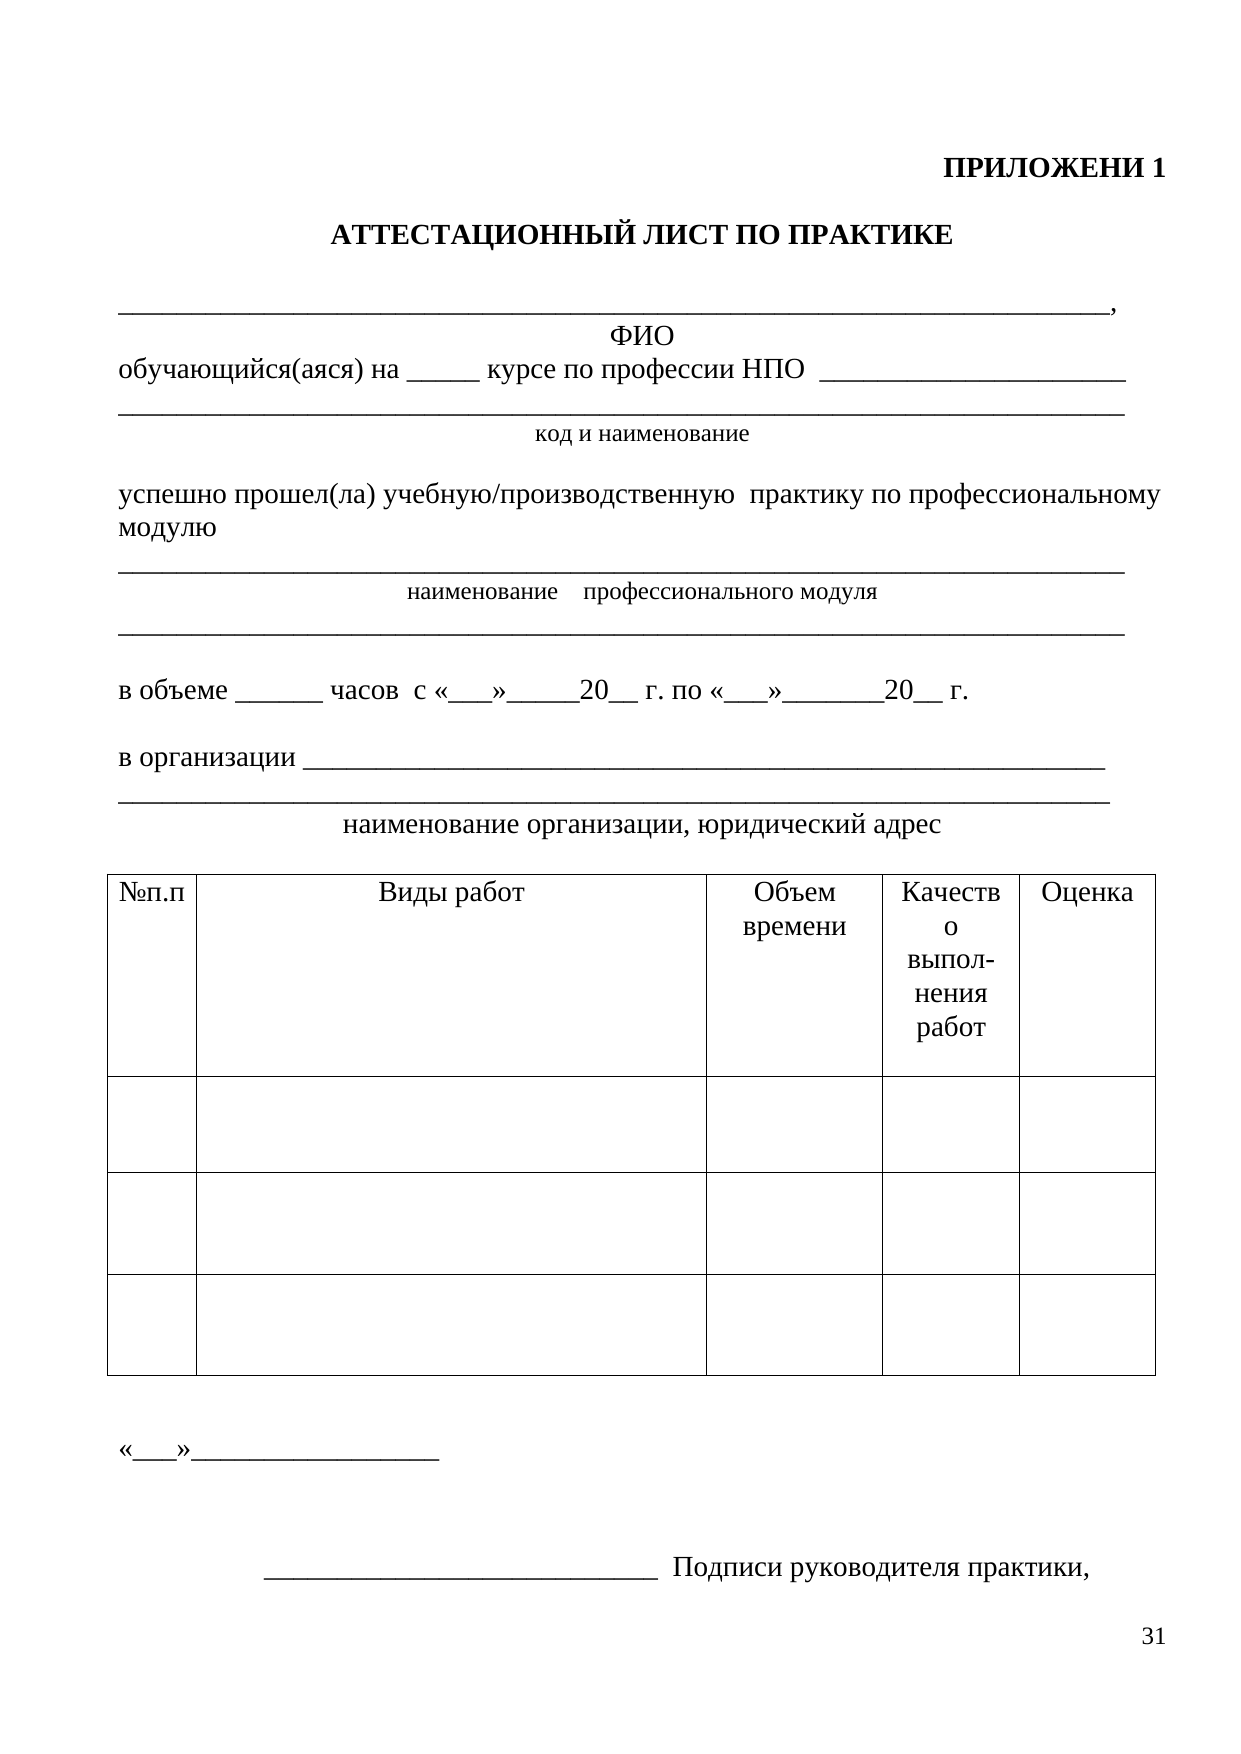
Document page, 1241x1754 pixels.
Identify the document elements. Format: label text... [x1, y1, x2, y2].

table_cell [197, 1275, 706, 1375]
text обучающийся(аяся) на _____ курсе по профессии НПО _____________________ [118, 351, 1166, 385]
table_header №п.п [108, 875, 196, 1076]
table_cell [108, 1077, 196, 1172]
table_cell [1020, 1173, 1155, 1274]
table_cell [108, 1173, 196, 1274]
text «___»_________________ [118, 1430, 1166, 1464]
text код и наименование [118, 418, 1166, 447]
table_cell [883, 1275, 1019, 1375]
text _____________________________________________________________________ [118, 605, 1166, 639]
table_cell [883, 1173, 1019, 1274]
text ПРИЛОЖЕНИ 1 [118, 150, 1166, 183]
text успешно прошел(ла) учебную/производственную практику по профессиональному модулю _____________________________________________________________________ [118, 476, 1166, 576]
table_cell [197, 1077, 706, 1172]
text ___________________________ Подписи руководителя практики, [118, 1549, 1166, 1582]
table_cell [108, 1275, 196, 1375]
text ____________________________________________________________________, [118, 284, 1166, 318]
table_header Оценка [1020, 875, 1155, 1076]
table_cell [707, 1173, 882, 1274]
table_header Качество выпол- нения работ [883, 875, 1019, 1076]
text наименование профессионального модуля [118, 576, 1166, 605]
text _____________________________________________________________________ [118, 385, 1166, 418]
text ____________________________________________________________________ [118, 773, 1166, 806]
text в организации _______________________________________________________ [118, 739, 1166, 773]
table_cell [197, 1173, 706, 1274]
table_header Объем времени [707, 875, 882, 1076]
table_cell [1020, 1275, 1155, 1375]
text наименование организации, юридический адрес [118, 806, 1166, 840]
table_cell [1020, 1077, 1155, 1172]
table_cell [707, 1077, 882, 1172]
text в объеме ______ часов с «___»_____20__ г. по «___»_______20__ г. [118, 672, 1166, 706]
table_cell [883, 1077, 1019, 1172]
table_header Виды работ [197, 875, 706, 1076]
table_cell [707, 1275, 882, 1375]
text АТТЕСТАЦИОННЫЙ ЛИСТ ПО ПРАКТИКЕ [118, 217, 1166, 251]
text ФИО [118, 318, 1166, 351]
